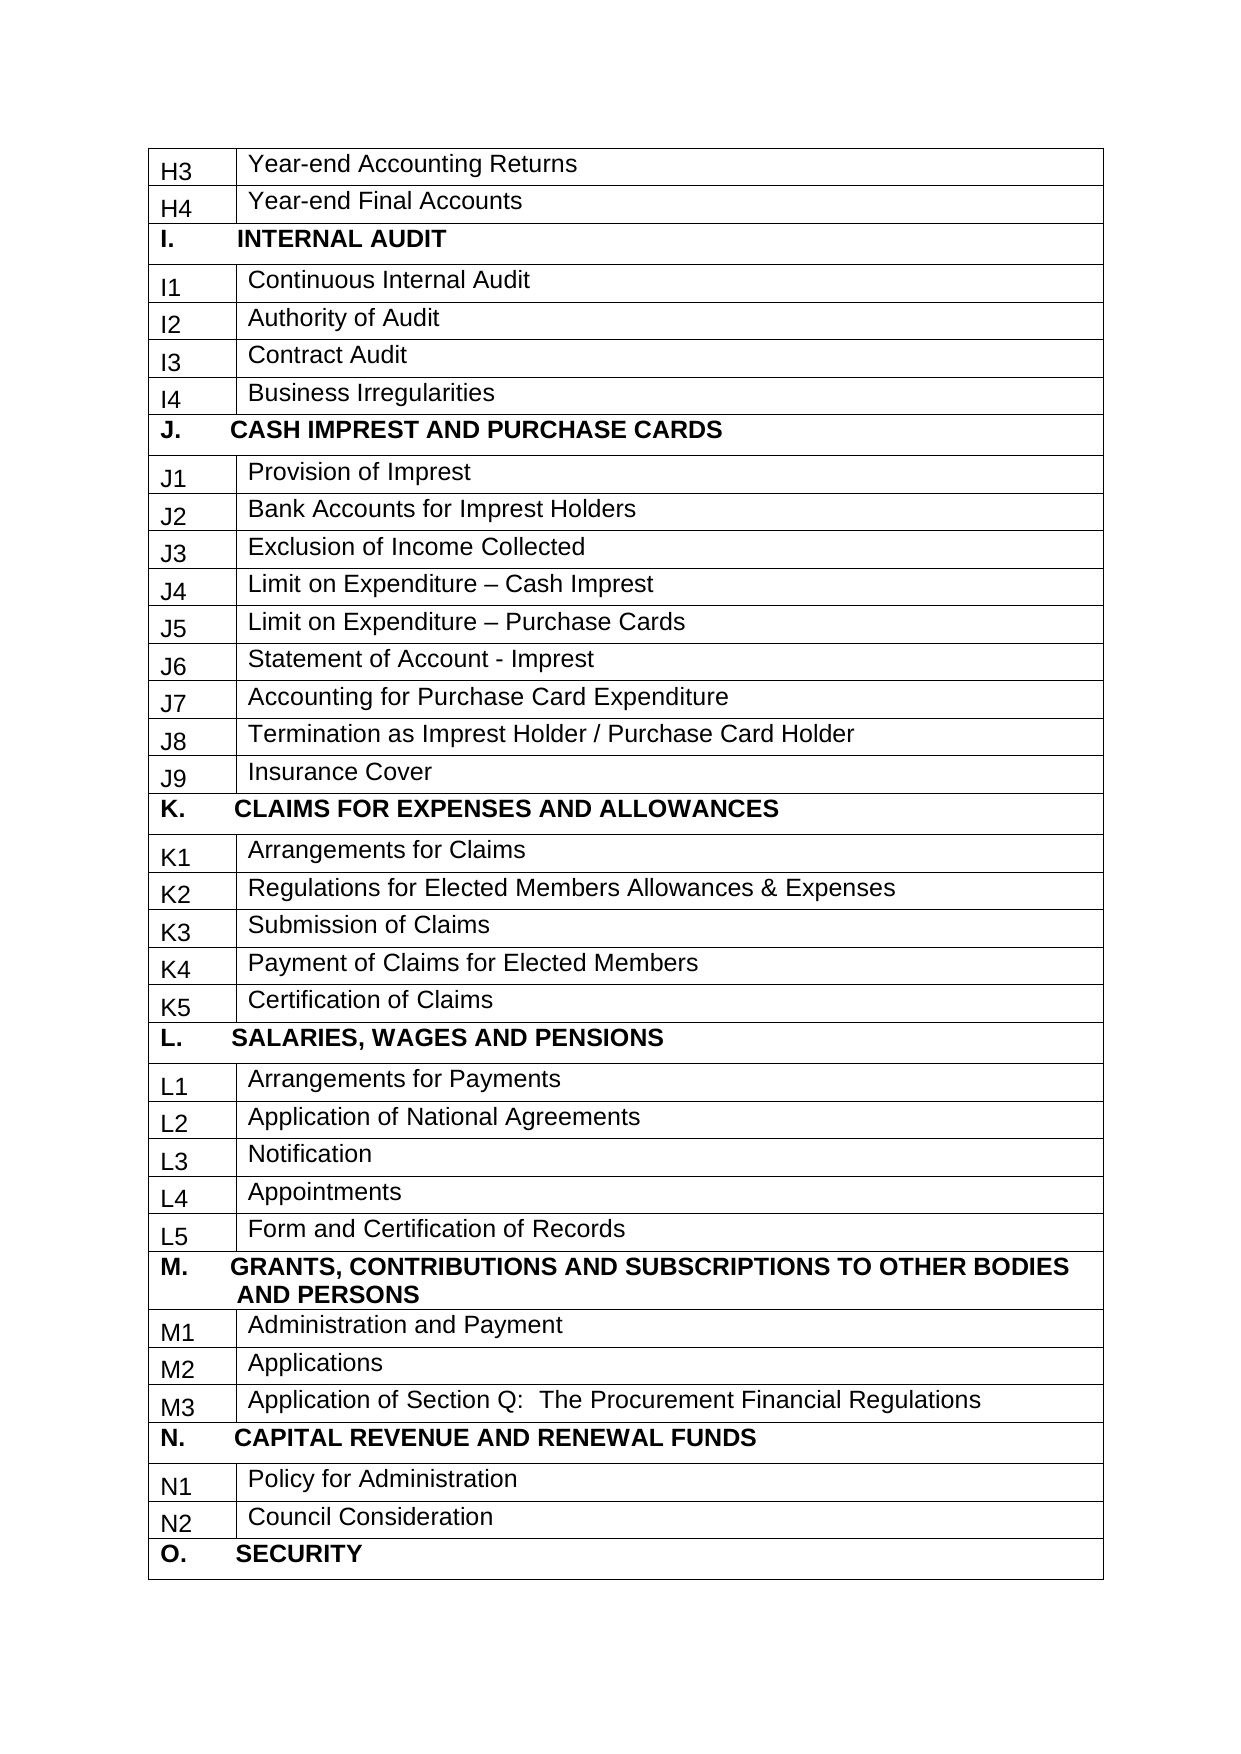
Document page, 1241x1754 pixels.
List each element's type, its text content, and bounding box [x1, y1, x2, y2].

table_cell L4 [149, 1177, 236, 1213]
table_cell J7 [149, 681, 236, 718]
table_cell I2 [149, 303, 236, 339]
table_cell M2 [149, 1348, 236, 1384]
table_cell Certification of Claims [237, 985, 1103, 1022]
table_cell Policy for Administration [237, 1464, 1103, 1501]
table_cell Insurance Cover [237, 756, 1103, 793]
table_cell Payment of Claims for Elected Members [237, 948, 1103, 984]
table_cell J8 [149, 719, 236, 755]
table_cell J5 [149, 606, 236, 643]
table_cell K4 [149, 948, 236, 984]
table_cell Arrangements for Payments [237, 1064, 1103, 1101]
table_cell Limit on Expenditure – Purchase Cards [237, 606, 1103, 643]
table_cell K3 [149, 910, 236, 947]
table_cell O. SECURITY [149, 1539, 1103, 1579]
table_cell K1 [149, 835, 236, 872]
table_cell N1 [149, 1464, 236, 1501]
table_cell L1 [149, 1064, 236, 1101]
table_cell J1 [149, 456, 236, 493]
table_cell Contract Audit [237, 340, 1103, 377]
table_cell M3 [149, 1385, 236, 1422]
table_cell L. SALARIES, WAGES AND PENSIONS [149, 1023, 1103, 1063]
table_cell Accounting for Purchase Card Expenditure [237, 681, 1103, 718]
table_cell M. GRANTS, CONTRIBUTIONS AND SUBSCRIPTIONS TO OTHER BODIES AND PERSONS [149, 1252, 1103, 1309]
table_cell Application of Section Q: The Procurement Financial Regulations [237, 1385, 1103, 1422]
table_cell K. CLAIMS FOR EXPENSES AND ALLOWANCES [149, 794, 1103, 834]
table_cell Administration and Payment [237, 1310, 1103, 1347]
table_cell J9 [149, 756, 236, 793]
table_cell Application of National Agreements [237, 1102, 1103, 1138]
table_cell Regulations for Elected Members Allowances & Expenses [237, 873, 1103, 909]
table_cell K5 [149, 985, 236, 1022]
table_cell Authority of Audit [237, 303, 1103, 339]
table_cell Notification [237, 1139, 1103, 1176]
table_cell Arrangements for Claims [237, 835, 1103, 872]
table_cell N2 [149, 1502, 236, 1538]
table_cell Provision of Imprest [237, 456, 1103, 493]
table_cell H4 [149, 186, 236, 223]
table_cell Form and Certification of Records [237, 1214, 1103, 1251]
table_cell Submission of Claims [237, 910, 1103, 947]
table_cell I. INTERNAL AUDIT [149, 224, 1103, 264]
table_cell N. CAPITAL REVENUE AND RENEWAL FUNDS [149, 1423, 1103, 1463]
table_cell J3 [149, 531, 236, 568]
table_cell L3 [149, 1139, 236, 1176]
table_cell L2 [149, 1102, 236, 1138]
table_cell Appointments [237, 1177, 1103, 1213]
table_cell J. CASH IMPREST AND PURCHASE CARDS [149, 415, 1103, 455]
table_cell J2 [149, 494, 236, 530]
table_cell J4 [149, 569, 236, 605]
table_cell Council Consideration [237, 1502, 1103, 1538]
table_cell Limit on Expenditure – Cash Imprest [237, 569, 1103, 605]
table_cell Applications [237, 1348, 1103, 1384]
table_cell L5 [149, 1214, 236, 1251]
table_cell Continuous Internal Audit [237, 265, 1103, 302]
table_cell Bank Accounts for Imprest Holders [237, 494, 1103, 530]
table_cell K2 [149, 873, 236, 909]
table_cell I4 [149, 378, 236, 414]
table_cell Business Irregularities [237, 378, 1103, 414]
table_cell Statement of Account - Imprest [237, 644, 1103, 680]
table_cell Year-end Final Accounts [237, 186, 1103, 223]
table_cell Year-end Accounting Returns [237, 149, 1103, 185]
table_cell Exclusion of Income Collected [237, 531, 1103, 568]
table_cell Termination as Imprest Holder / Purchase Card Holder [237, 719, 1103, 755]
table_cell H3 [149, 149, 236, 185]
table_cell I1 [149, 265, 236, 302]
table_cell I3 [149, 340, 236, 377]
table_cell J6 [149, 644, 236, 680]
table_cell M1 [149, 1310, 236, 1347]
